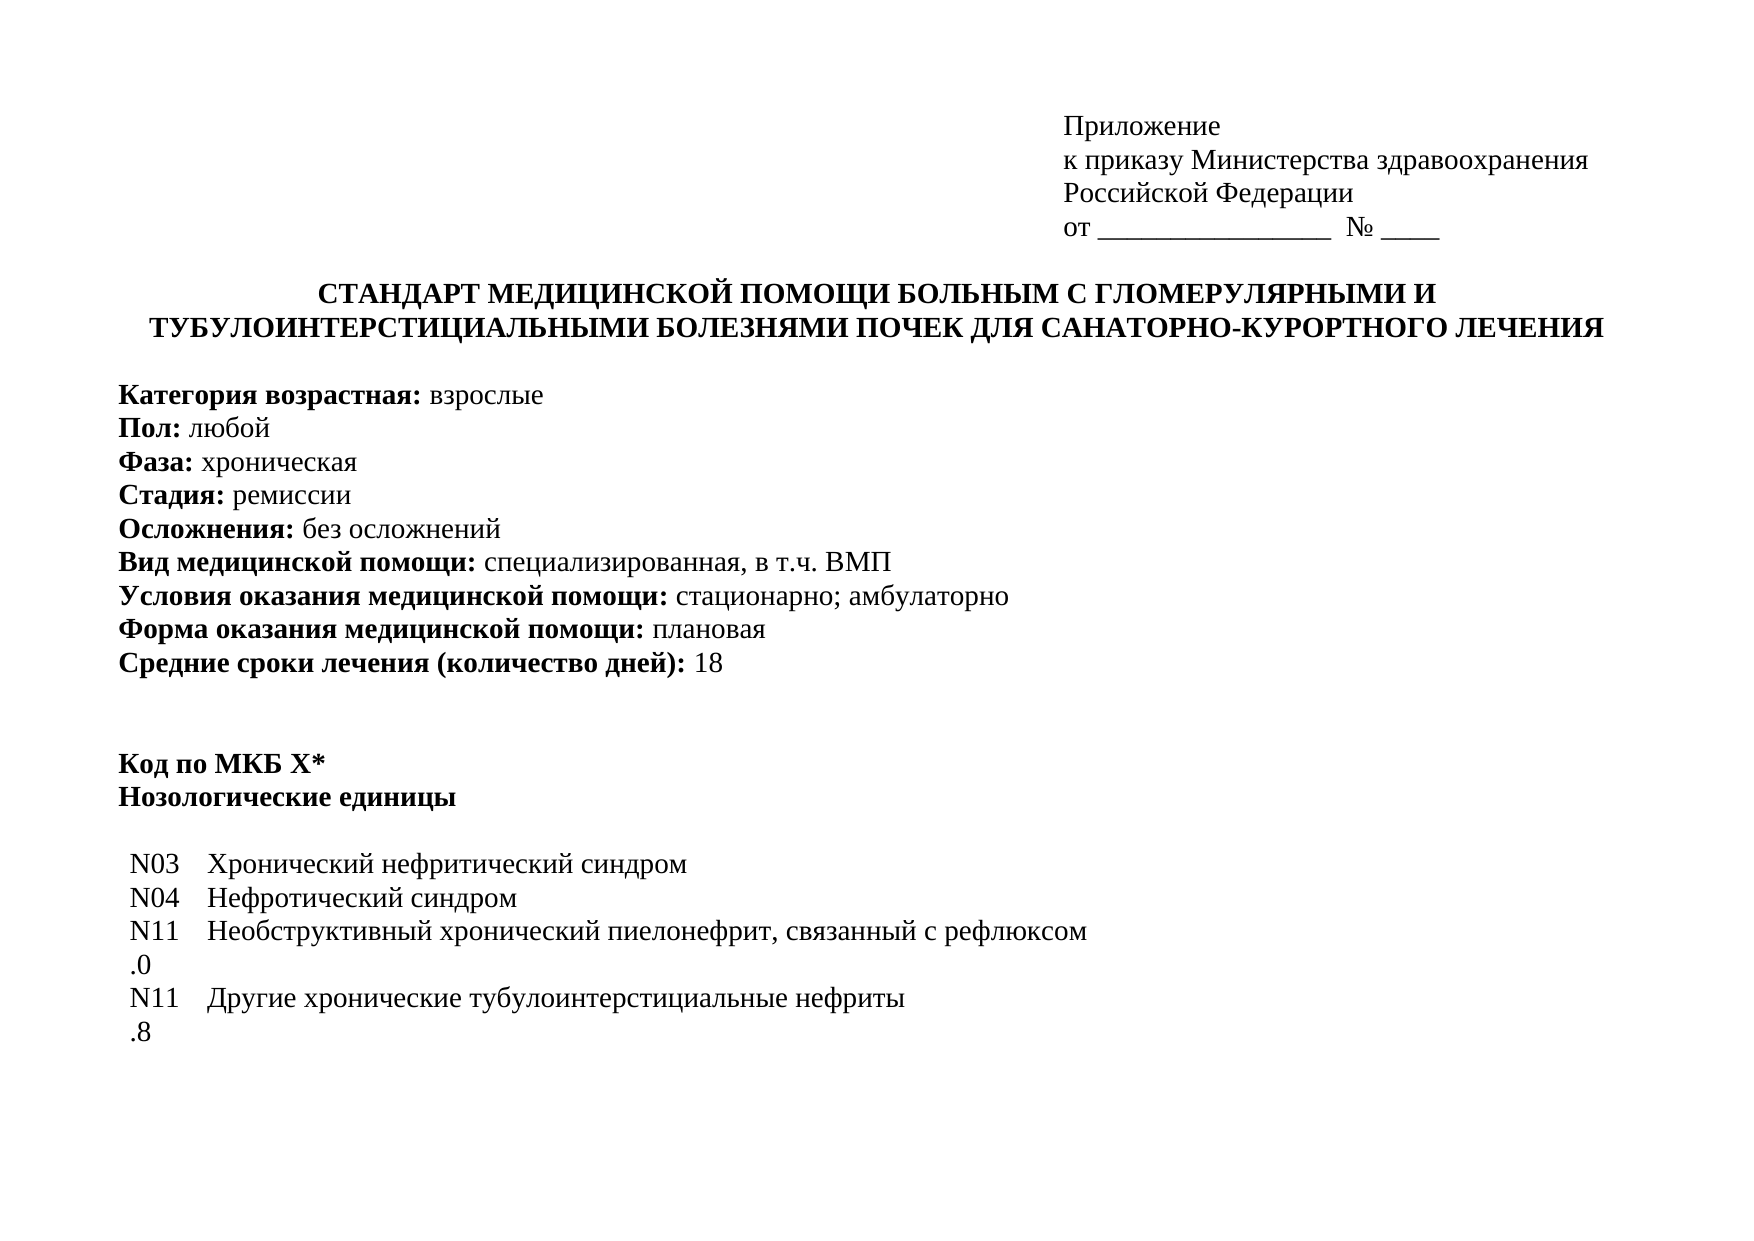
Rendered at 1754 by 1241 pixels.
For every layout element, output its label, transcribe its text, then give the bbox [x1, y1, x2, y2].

table_cell N11.8 [118, 981, 196, 1048]
table_cell Необструктивный хронический пиелонефрит, связанный с рефлюксом [196, 914, 1281, 981]
table_cell Другие хронические тубулоинтерстициальные нефриты [196, 981, 1281, 1048]
text СТАНДАРТ МЕДИЦИНСКОЙ ПОМОЩИ БОЛЬНЫМ С ГЛОМЕРУЛЯРНЫМИ И ТУБУЛОИНТЕРСТИЦИАЛЬНЫМИ БОЛЕЗНЯМИ ПОЧЕК ДЛЯ САНАТОРНО-КУРОРТНОГО ЛЕЧЕНИЯ [118, 276, 1636, 343]
text Категория возрастная: взрослые Пол: любой Фаза: хроническая Стадия: ремиссии Осложнения: без осложнений Вид медицинской помощи: специализированная, в т.ч. ВМП Условия оказания медицинской помощи: стационарно; амбулаторно Форма оказания медицинской помощи: плановая Средние сроки лечения (количество дней): 18 [118, 377, 1636, 679]
subtitle Приложение к приказу Министерства здравоохранения Российской Федерации от ________________ № ____ [1063, 108, 1636, 243]
text Код по МКБ X* Нозологические единицы [118, 746, 1636, 813]
table_cell Нефротический синдром [196, 880, 1281, 913]
table_header Хронический нефритический синдром [196, 846, 1281, 880]
table_cell N04 [118, 880, 196, 913]
table_header N03 [118, 846, 196, 880]
table_cell N11.0 [118, 914, 196, 981]
